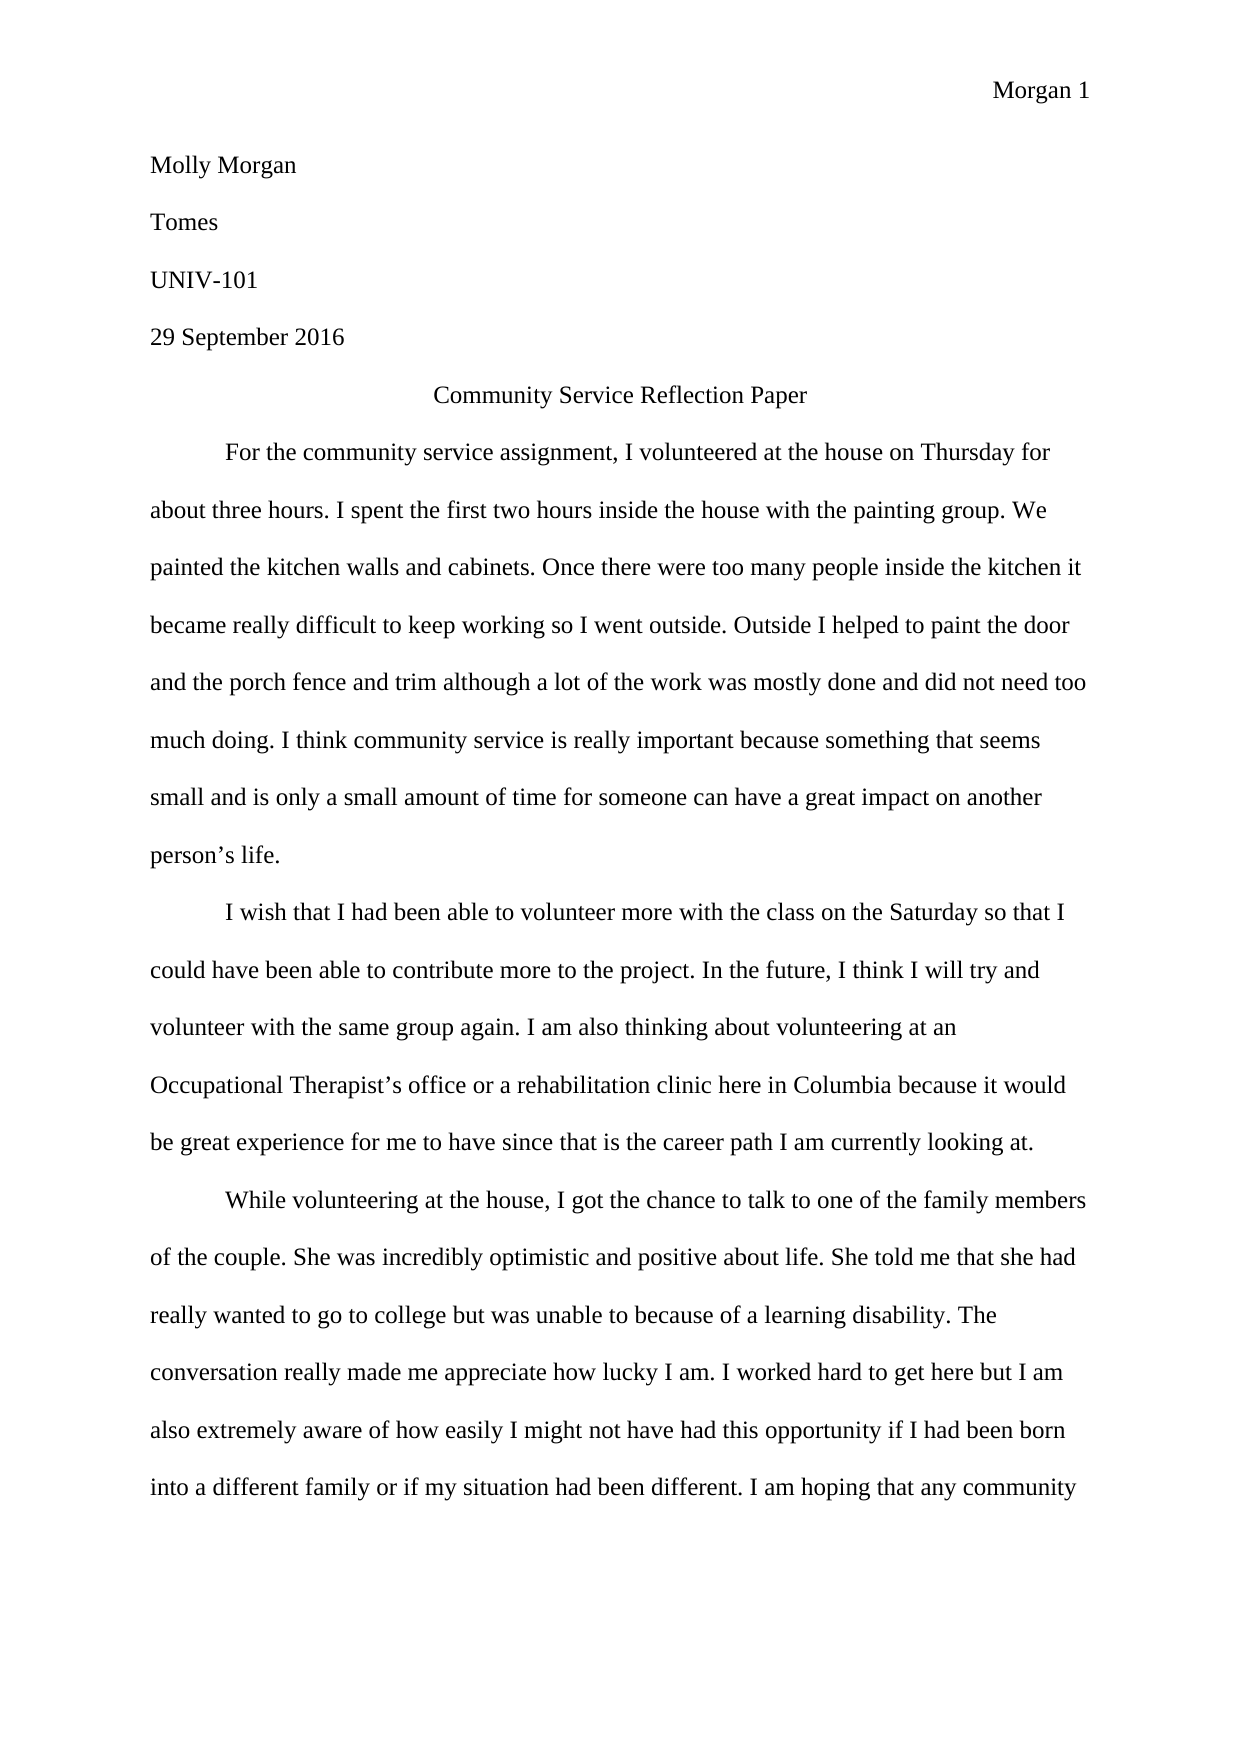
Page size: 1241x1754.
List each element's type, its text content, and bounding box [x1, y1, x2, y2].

text Community Service Reflection Paper [150, 380, 1090, 409]
text Molly Morgan [150, 150, 1090, 179]
text 29 September 2016 [150, 322, 1090, 351]
text For the community service assignment, I volunteered at the house on Thursday for about three hours. I spent the first two hours inside the house with the painting group. We painted the kitchen walls and cabinets. Once there were too many people inside the kitchen it became really difficult to keep working so I went outside. Outside I helped to paint the door and the porch fence and trim although a lot of the work was mostly done and did not need too much doing. I think community service is really important because something that seems small and is only a small amount of time for someone can have a great impact on another person’s life. [150, 437, 1090, 869]
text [150, 1185, 1090, 1501]
text Tomes [150, 207, 1090, 236]
text UNIV-101 [150, 265, 1090, 294]
text I wish that I had been able to volunteer more with the class on the Saturday so that I could have been able to contribute more to the project. In the future, I think I will try and volunteer with the same group again. I am also thinking about volunteering at an Occupational Therapist’s office or a rehabilitation clinic here in Columbia because it would be great experience for me to have since that is the career path I am currently looking at. [150, 897, 1090, 1156]
